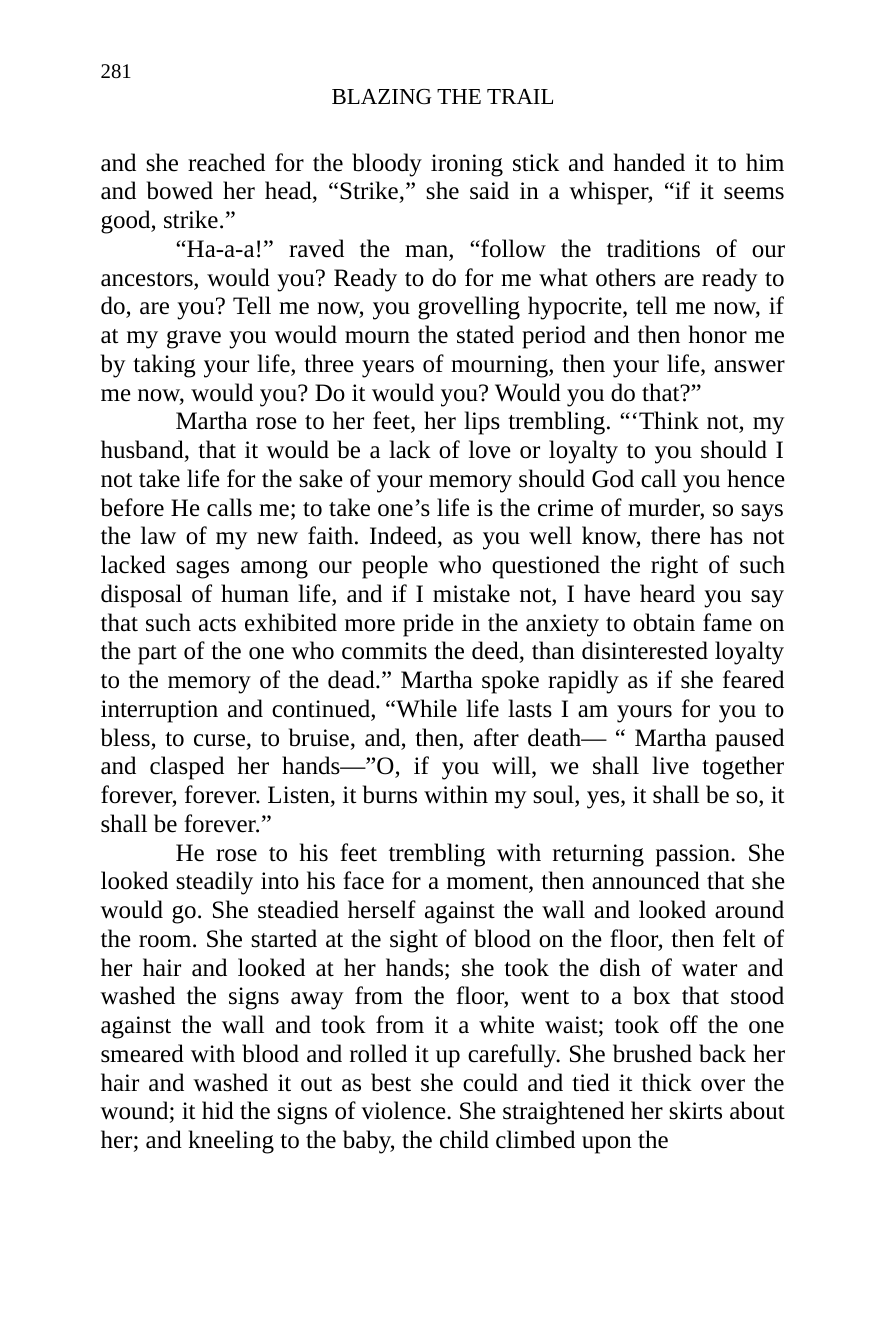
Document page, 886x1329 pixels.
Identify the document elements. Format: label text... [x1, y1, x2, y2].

text Martha rose to her feet, her lips trembling. “‘Think not, my husband, that it would be a lack of love or loyalty to you should I not take life for the sake of your memory should God call you hence before He calls me; to take one’s life is the crime of murder, so says the law of my new faith. Indeed, as you well know, there has not lacked sages among our people who questioned the right of such disposal of human life, and if I mistake not, I have heard you say that such acts exhibited more pride in the anxiety to obtain fame on the part of the one who commits the deed, than disinterested loyalty to the memory of the dead.” Martha spoke rapidly as if she feared interruption and continued, “While life lasts I am yours for you to bless, to curse, to bruise, and, then, after death— “ Martha paused and clasped her hands—”O, if you will, we shall live together forever, forever. Listen, it burns within my soul, yes, it shall be so, it shall be forever.” [100, 406, 786, 838]
text He rose to his feet trembling with returning passion. She looked steadily into his face for a moment, then announced that she would go. She steadied herself against the wall and looked around the room. She started at the sight of blood on the floor, then felt of her hair and looked at her hands; she took the dish of water and washed the signs away from the floor, went to a box that stood against the wall and took from it a white waist; took off the one smeared with blood and rolled it up carefully. She brushed back her hair and washed it out as best she could and tied it thick over the wound; it hid the signs of violence. She straightened her skirts about her; and kneeling to the baby, the child climbed upon the [100, 838, 786, 1154]
text “Ha-a-a!” raved the man, “follow the traditions of our ancestors, would you? Ready to do for me what others are ready to do, are you? Tell me now, you grovelling hypocrite, tell me now, if at my grave you would mourn the stated period and then honor me by taking your life, three years of mourning, then your life, answer me now, would you? Do it would you? Would you do that?” [100, 234, 786, 406]
text and she reached for the bloody ironing stick and handed it to him and bowed her head, “Strike,” she said in a whisper, “if it seems good, strike.” [100, 148, 786, 234]
